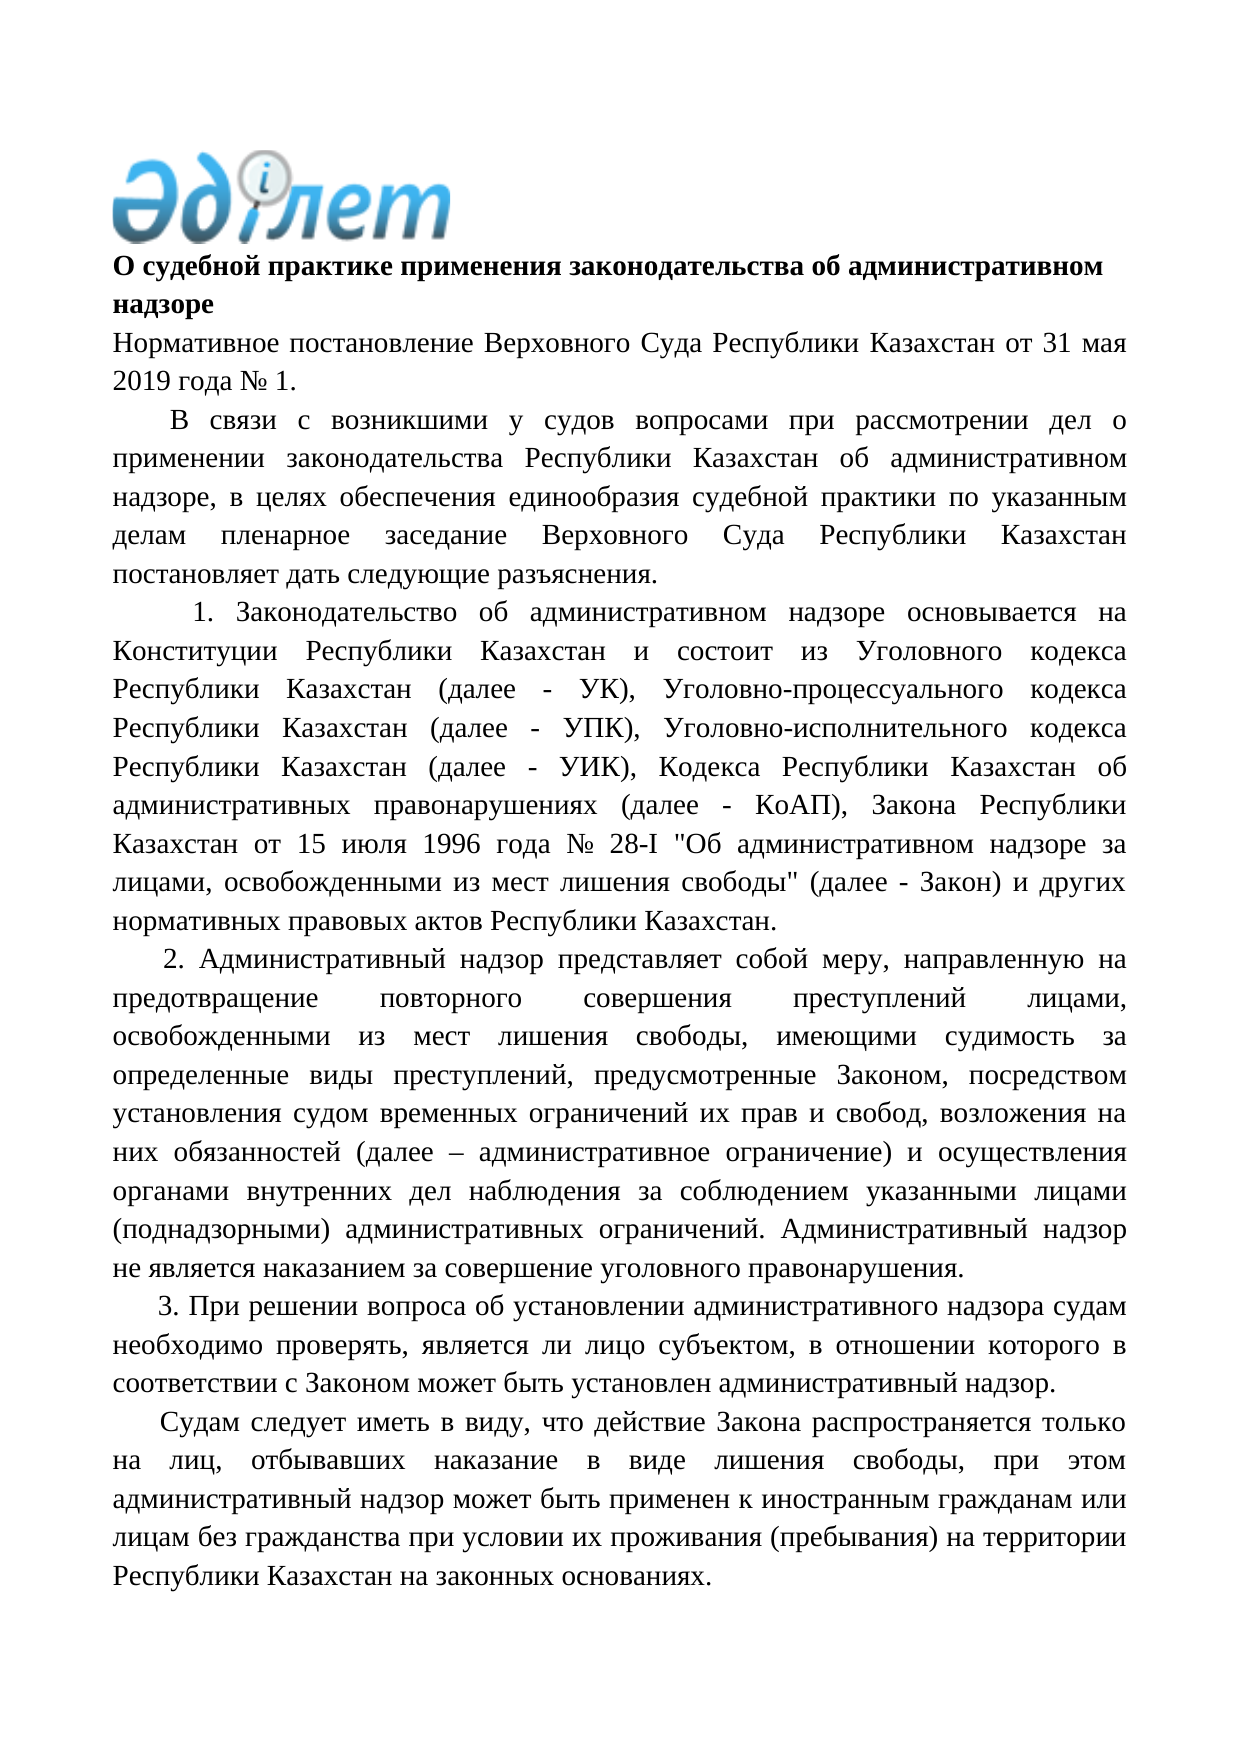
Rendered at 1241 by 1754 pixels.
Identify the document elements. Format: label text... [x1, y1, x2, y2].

text 2. Административный надзор представляет собой меру, направленную на предотвращение повторного совершения преступлений лицами, освобожденными из мест лишения свободы, имеющими судимость за определенные виды преступлений, предусмотренные Законом, посредством установления судом временных ограничений их прав и свобод, возложения на них обязанностей (далее – административное ограничение) и осуществления органами внутренних дел наблюдения за соблюдением указанными лицами (поднадзорными) административных ограничений. Административный надзор не является наказанием за совершение уголовного правонарушения. [112, 941, 1128, 1283]
text 1. Законодательство об административном надзоре основывается на Конституции Республики Казахстан и состоит из Уголовного кодекса Республики Казахстан (далее - УК), Уголовно-процессуального кодекса Республики Казахстан (далее - УПК), Уголовно-исполнительного кодекса Республики Казахстан (далее - УИК), Кодекса Республики Казахстан об административных правонарушениях (далее - КоАП), Закона Республики Казахстан от 15 июля 1996 года № 28-I "Об административном надзоре за лицами, освобожденными из мест лишения свободы" (далее - Закон) и других нормативных правовых актов Республики Казахстан. [112, 594, 1128, 936]
text В связи с возникшими у судов вопросами при рассмотрении дел о применении законодательства Республики Казахстан об административном надзоре, в целях обеспечения единообразия судебной практики по указанным делам пленарное заседание Верховного Суда Республики Казахстан постановляет дать следующие разъяснения. [112, 402, 1128, 589]
text Нормативное постановление Верховного Суда Республики Казахстан от 31 мая 2019 года № 1. [112, 325, 1128, 397]
text Судам следует иметь в виду, что действие Закона распространяется только на лиц, отбывавших наказание в виде лишения свободы, при этом административный надзор может быть применен к иностранным гражданам или лицам без гражданства при условии их проживания (пребывания) на территории Республики Казахстан на законных основаниях. [112, 1404, 1128, 1592]
picture [112, 150, 451, 244]
text 3. При решении вопроса об установлении административного надзора судам необходимо проверять, является ли лицо субъектом, в отношении которого в соответствии с Законом может быть установлен административный надзор. [112, 1288, 1128, 1399]
text О судебной практике применения законодательства об административном надзоре [112, 248, 1128, 320]
